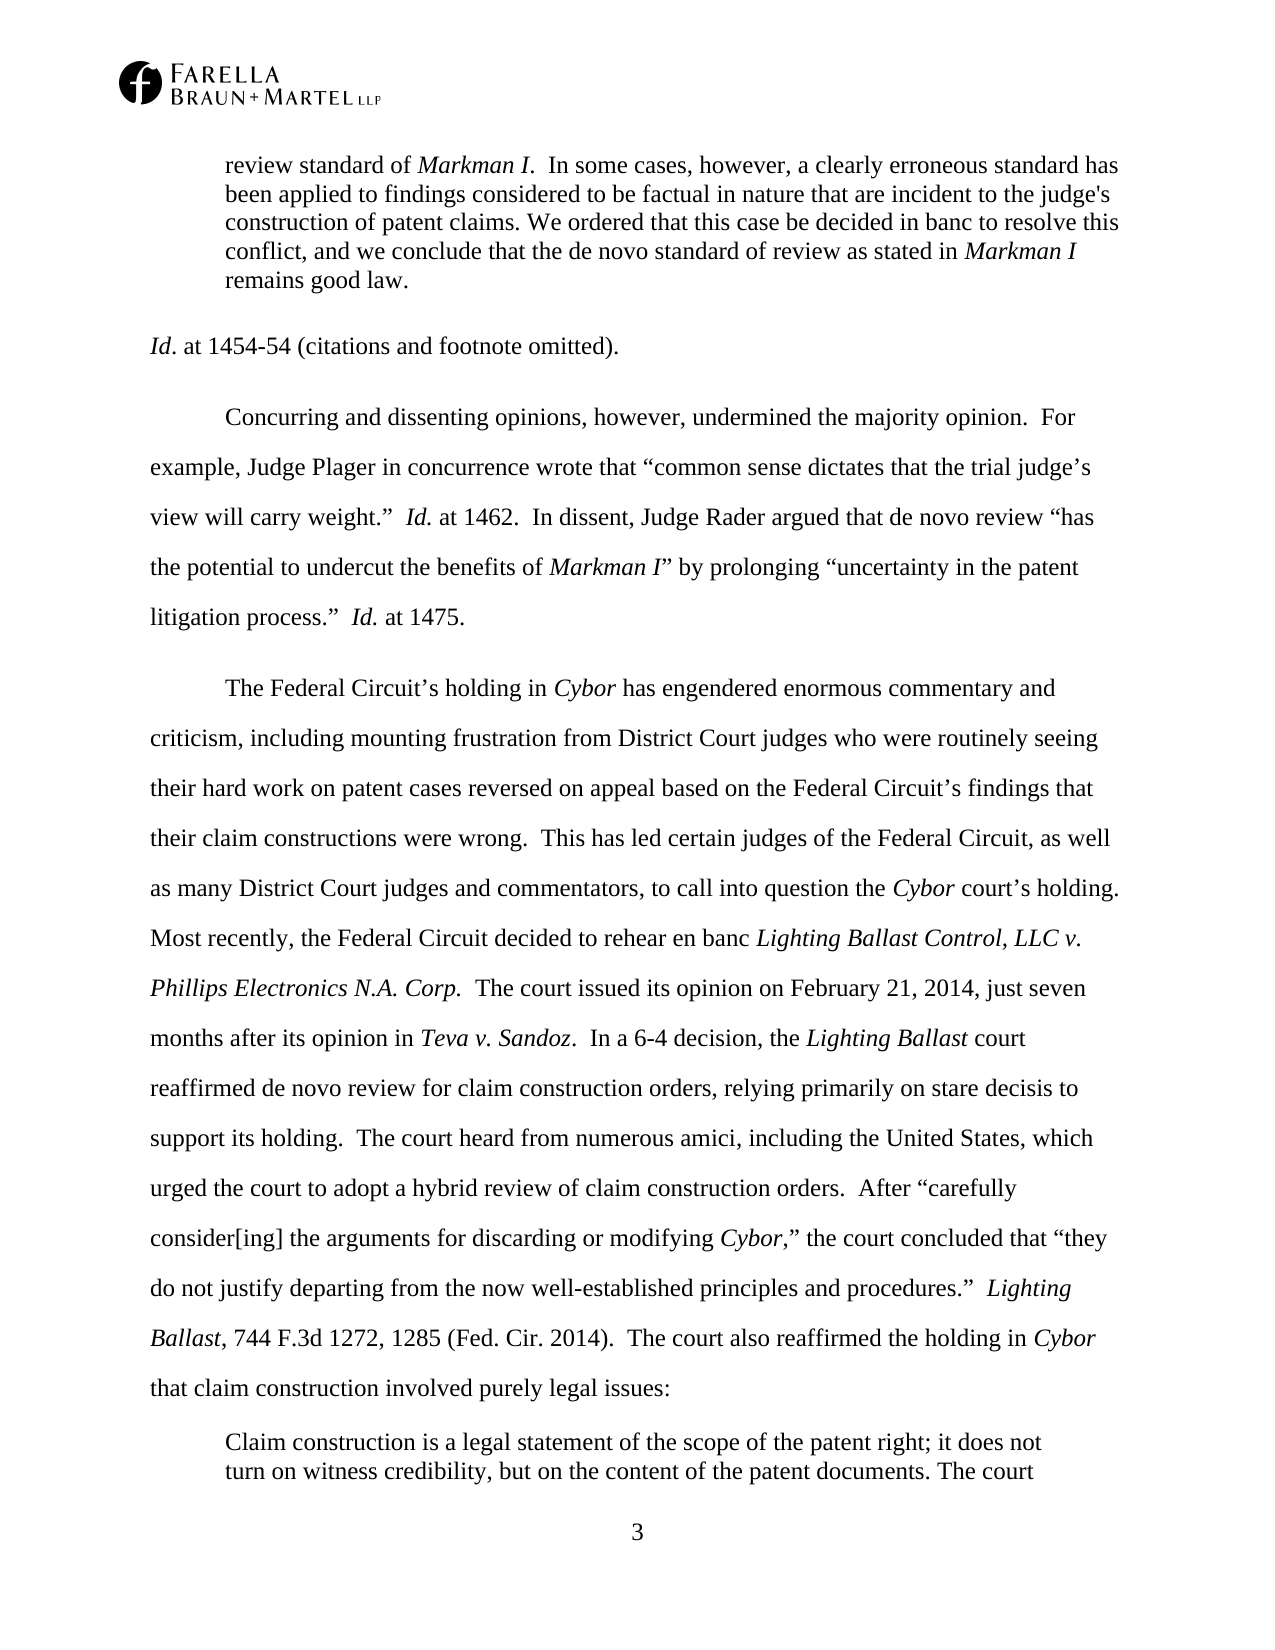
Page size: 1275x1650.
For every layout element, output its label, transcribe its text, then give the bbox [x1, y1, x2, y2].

text The Federal Circuit’s holding in Cybor has engendered enormous commentary and criticism, including mounting frustration from District Court judges who were routinely seeing their hard work on patent cases reversed on appeal based on the Federal Circuit’s findings that their claim constructions were wrong. This has led certain judges of the Federal Circuit, as well as many District Court judges and commentators, to call into question the Cybor court’s holding. Most recently, the Federal Circuit decided to rehear en banc Lighting Ballast Control, LLC v. Phillips Electronics N.A. Corp. The court issued its opinion on February 21, 2014, just seven months after its opinion in Teva v. Sandoz. In a 6-4 decision, the Lighting Ballast court reaffirmed de novo review for claim construction orders, relying primarily on stare decisis to support its holding. The court heard from numerous amici, including the United States, which urged the court to adopt a hybrid review of claim construction orders. After “carefully consider[ing] the arguments for discarding or modifying Cybor,” the court concluded that “they do not justify departing from the now well-established principles and procedures.” Lighting Ballast, 744 F.3d 1272, 1285 (Fed. Cir. 2014). The court also reaffirmed the holding in Cybor that claim construction involved purely legal issues: [150, 656, 1125, 1406]
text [225, 1427, 1050, 1484]
picture [119, 61, 381, 105]
text Concurring and dissenting opinions, however, undermined the majority opinion. For example, Judge Plager in concurrence wrote that “common sense dictates that the trial judge’s view will carry weight.” Id. at 1462. In dissent, Judge Rader argued that de novo review “has the potential to undercut the benefits of Markman I” by prolonging “uncertainty in the patent litigation process.” Id. at 1475. [150, 385, 1125, 635]
text Id. at 1454-54 (citations and footnote omitted). [150, 314, 1125, 364]
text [225, 150, 1125, 294]
